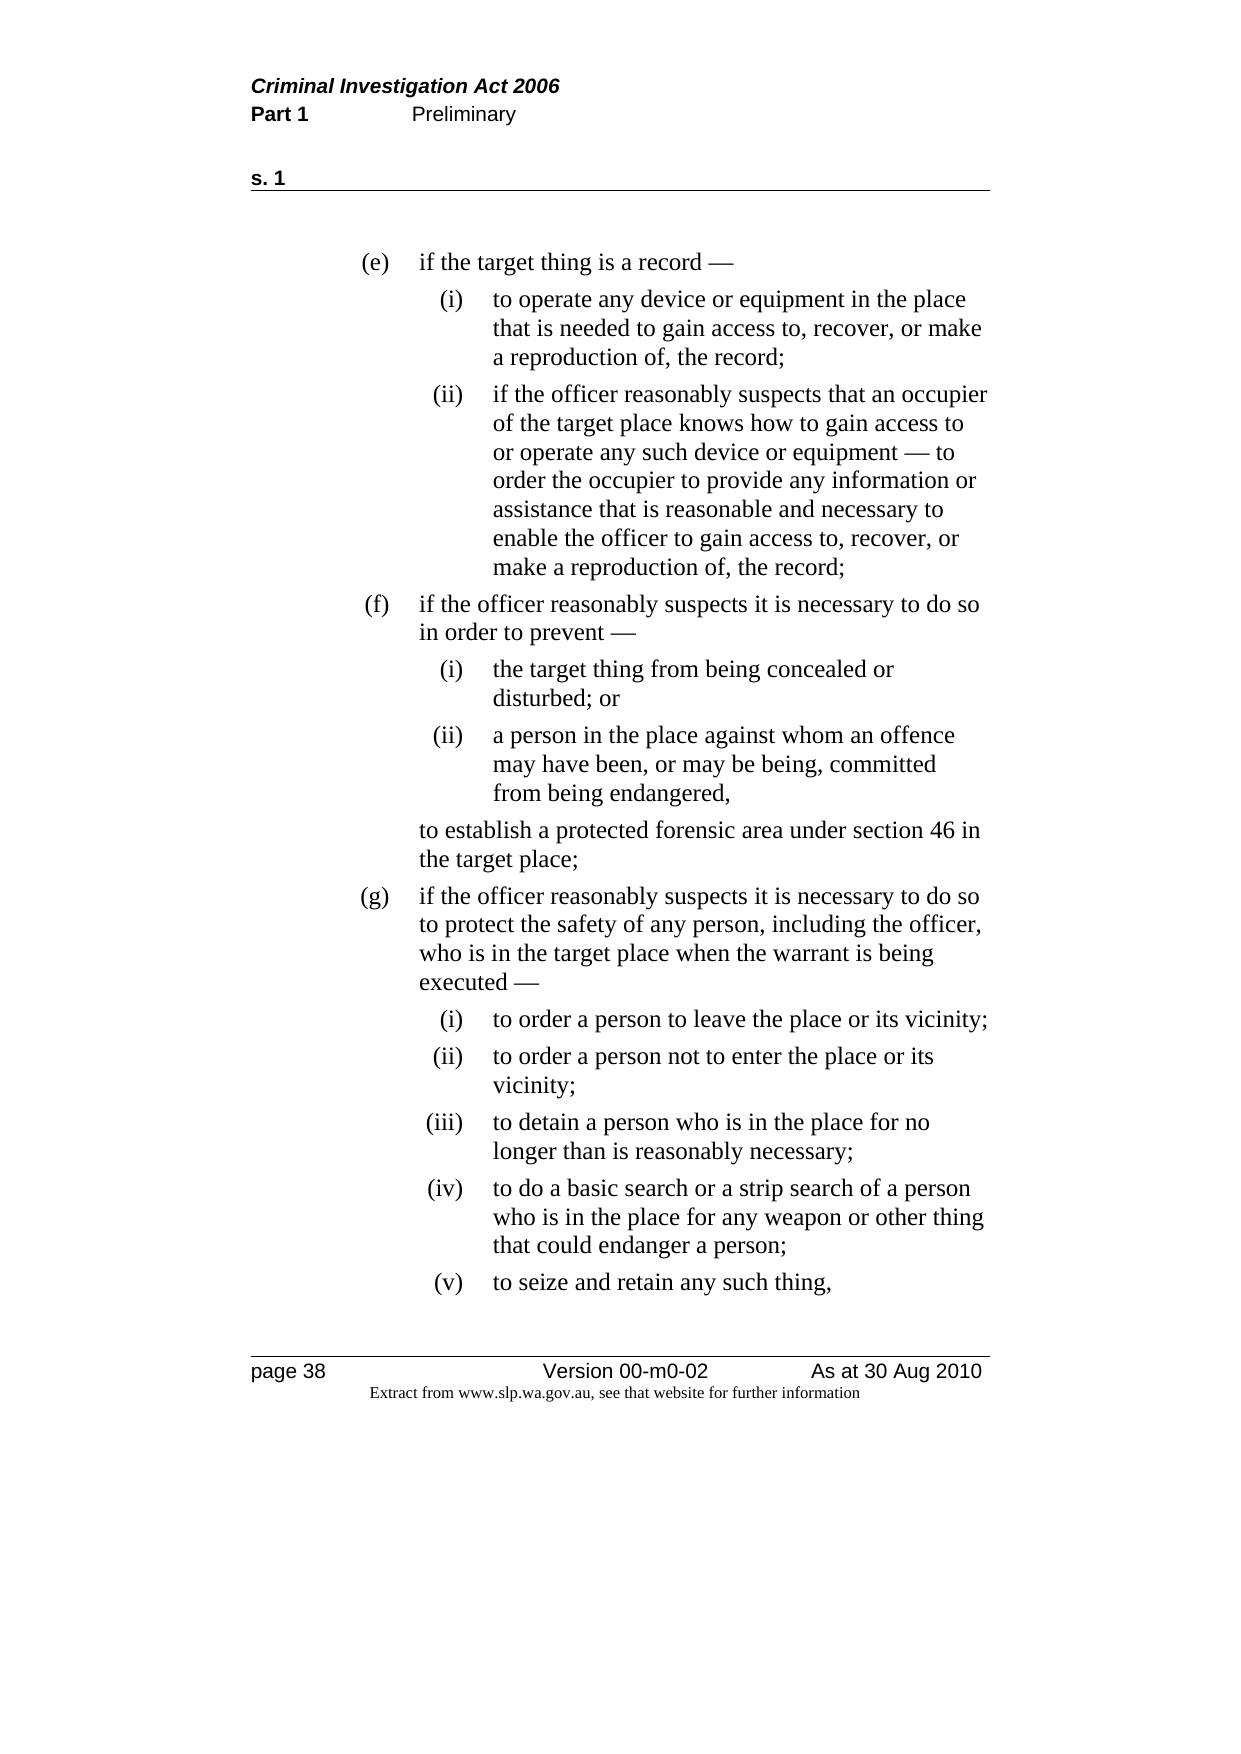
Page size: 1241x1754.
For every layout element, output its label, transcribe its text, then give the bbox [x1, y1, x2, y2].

text (iii) to detain a person who is in the place for no longer than is reasonably necessary; [251, 1107, 990, 1164]
text (e) if the target thing is a record — [251, 247, 990, 276]
text (ii) a person in the place against whom an offence may have been, or may be being, committed from being endangered, [251, 720, 990, 807]
text (ii) to order a person not to enter the place or its vicinity; [251, 1041, 990, 1099]
text (ii) if the officer reasonably suspects that an occupier of the target place knows how to gain access to or operate any such device or equipment — to order the occupier to provide any information or assistance that is reasonable and necessary to enable the officer to gain access to, recover, or make a reproduction of, the record; [251, 379, 990, 580]
text (g) if the officer reasonably suspects it is necessary to do so to protect the safety of any person, including the officer, who is in the target place when the warrant is being executed — [251, 881, 990, 996]
text (v) to seize and retain any such thing, [251, 1267, 990, 1296]
text (iv) to do a basic search or a strip search of a person who is in the place for any weapon or other thing that could endanger a person; [251, 1173, 990, 1259]
text (i) to operate any device or equipment in the place that is needed to gain access to, recover, or make a reproduction of, the record; [251, 284, 990, 371]
text (i) to order a person to leave the place or its vicinity; [251, 1004, 990, 1033]
text (f) if the officer reasonably suspects it is necessary to do so in order to prevent — [251, 589, 990, 646]
text to establish a protected forensic area under section 46 in the target place; [251, 815, 990, 872]
text (i) the target thing from being concealed or disturbed; or [251, 654, 990, 712]
